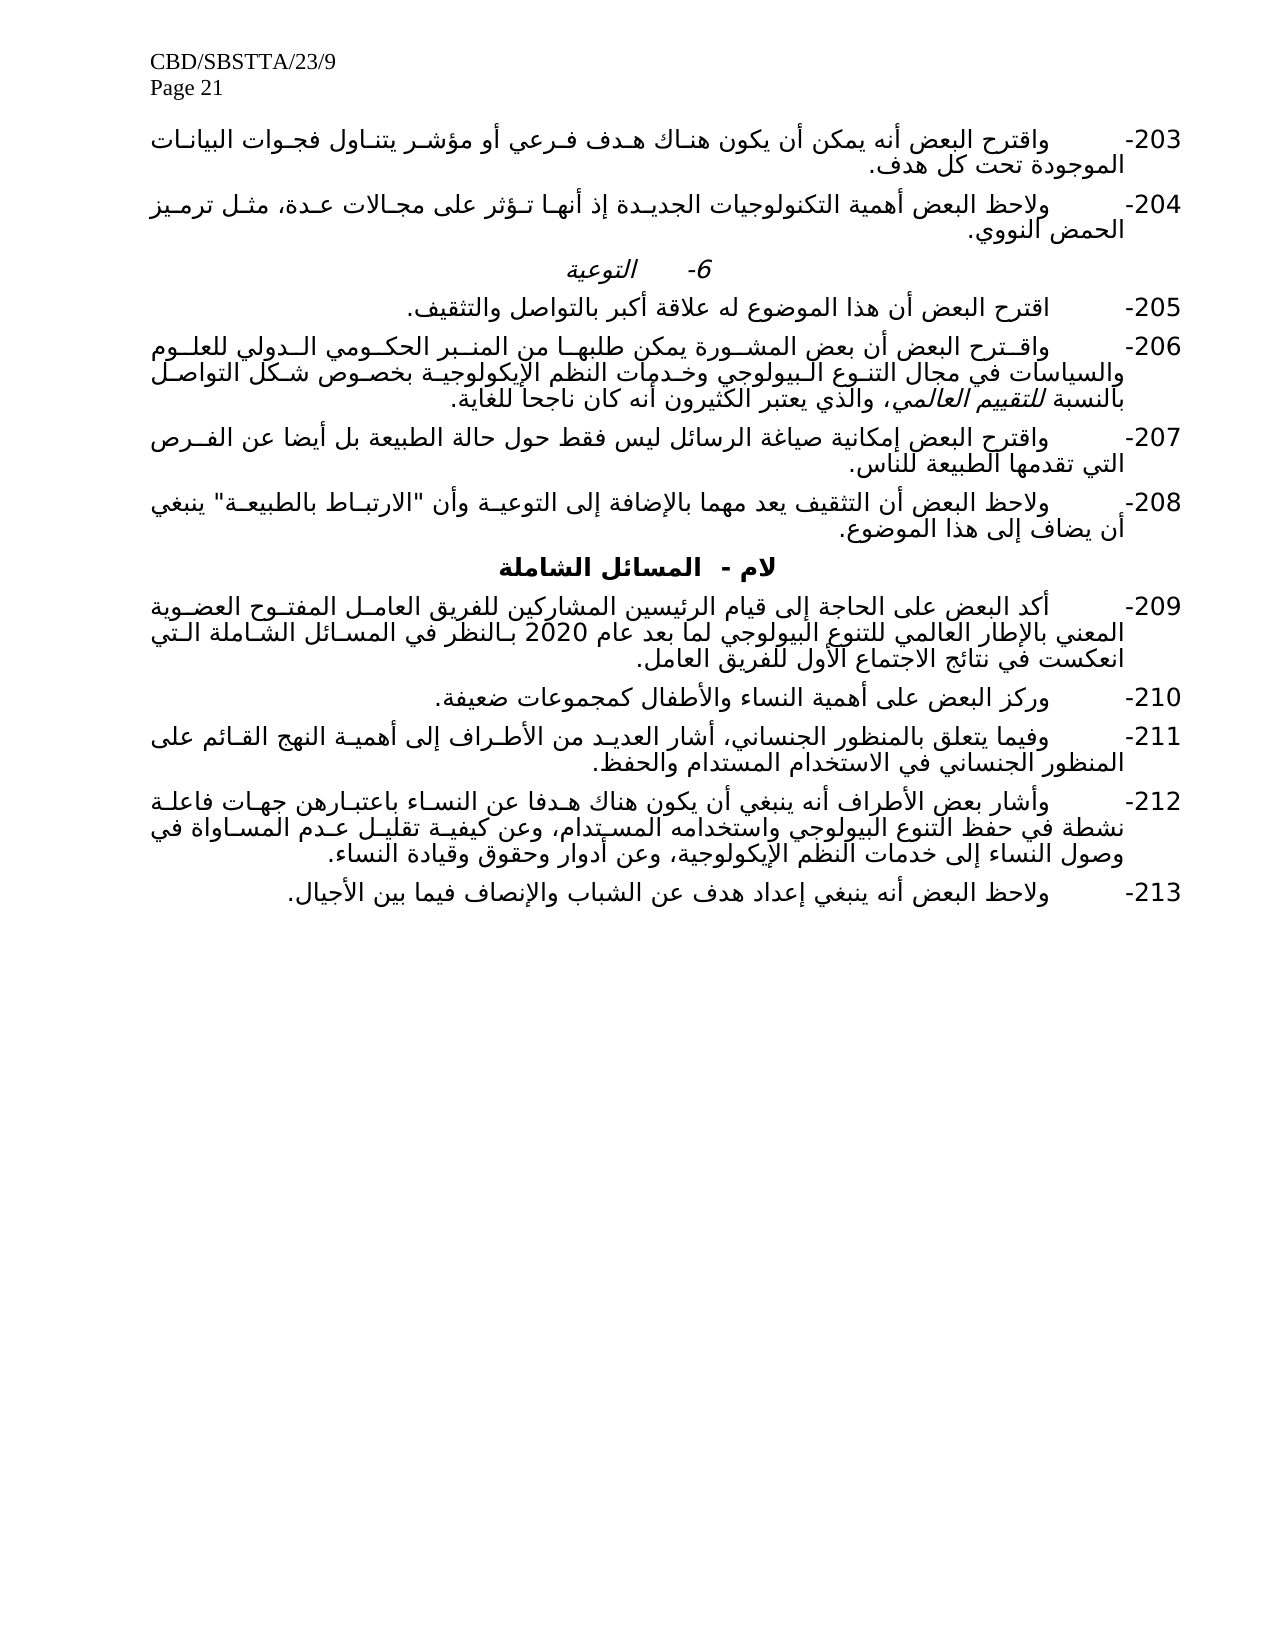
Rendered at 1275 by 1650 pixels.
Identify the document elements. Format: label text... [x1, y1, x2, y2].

list واقترح البعض أنه يمكن أن يكون هناك هدف فرعي أو مؤشر يتناول فجوات البيانات الموجودة تحت كل هدف. [150, 127, 1125, 179]
list وأشار بعض الأطراف أنه ينبغي أن يكون هناك هدفا عن النساء باعتبارهن جهات فاعلة نشطة في حفظ التنوع البيولوجي واستخدامه المستدام، وعن كيفية تقليل عدم المساواة في وصول النساء إلى خدمات النظم الإيكولوجية، وعن أدوار وحقوق وقيادة النساء. [150, 789, 1125, 868]
list ولاحظ البعض أن التثقيف يعد مهما بالإضافة إلى التوعية وأن "الارتباط بالطبيعة" ينبغي أن يضاف إلى هذا الموضوع. [150, 491, 1125, 543]
list وركز البعض على أهمية النساء والأطفال كمجموعات ضعيفة. [150, 686, 1125, 712]
list واقترح البعض أن بعض المشورة يمكن طلبها من المنبر الحكومي الدولي للعلوم والسياسات في مجال التنوع البيولوجي وخدمات النظم الإيكولوجية بخصوص شكل التواصل بالنسبة للتقييم العالمي، والذي يعتبر الكثيرون أنه كان ناجحا للغاية. [150, 334, 1125, 413]
list وفيما يتعلق بالمنظور الجنساني، أشار العديد من الأطراف إلى أهمية النهج القائم على المنظور الجنساني في الاستخدام المستدام والحفظ. [150, 724, 1125, 777]
text لام - المسائل الشاملة [150, 556, 1125, 582]
list اقترح البعض أن هذا الموضوع له علاقة أكبر بالتواصل والتثقيف. [150, 296, 1125, 322]
list ولاحظ البعض أهمية التكنولوجيات الجديدة إذ أنها تؤثر على مجالات عدة، مثل ترميز الحمض النووي. [150, 192, 1125, 244]
list واقترح البعض إمكانية صياغة الرسائل ليس فقط حول حالة الطبيعة بل أيضا عن الفرص التي تقدمها الطبيعة للناس. [150, 426, 1125, 478]
text 6- التوعية [150, 257, 1125, 283]
list أكد البعض على الحاجة إلى قيام الرئيسين المشاركين للفريق العامل المفتوح العضوية المعني بالإطار العالمي للتنوع البيولوجي لما بعد عام 2020 بالنظر في المسائل الشاملة التي انعكست في نتائج الاجتماع الأول للفريق العامل. [150, 594, 1125, 673]
list ولاحظ البعض أنه ينبغي إعداد هدف عن الشباب والإنصاف فيما بين الأجيال. [150, 881, 1125, 907]
